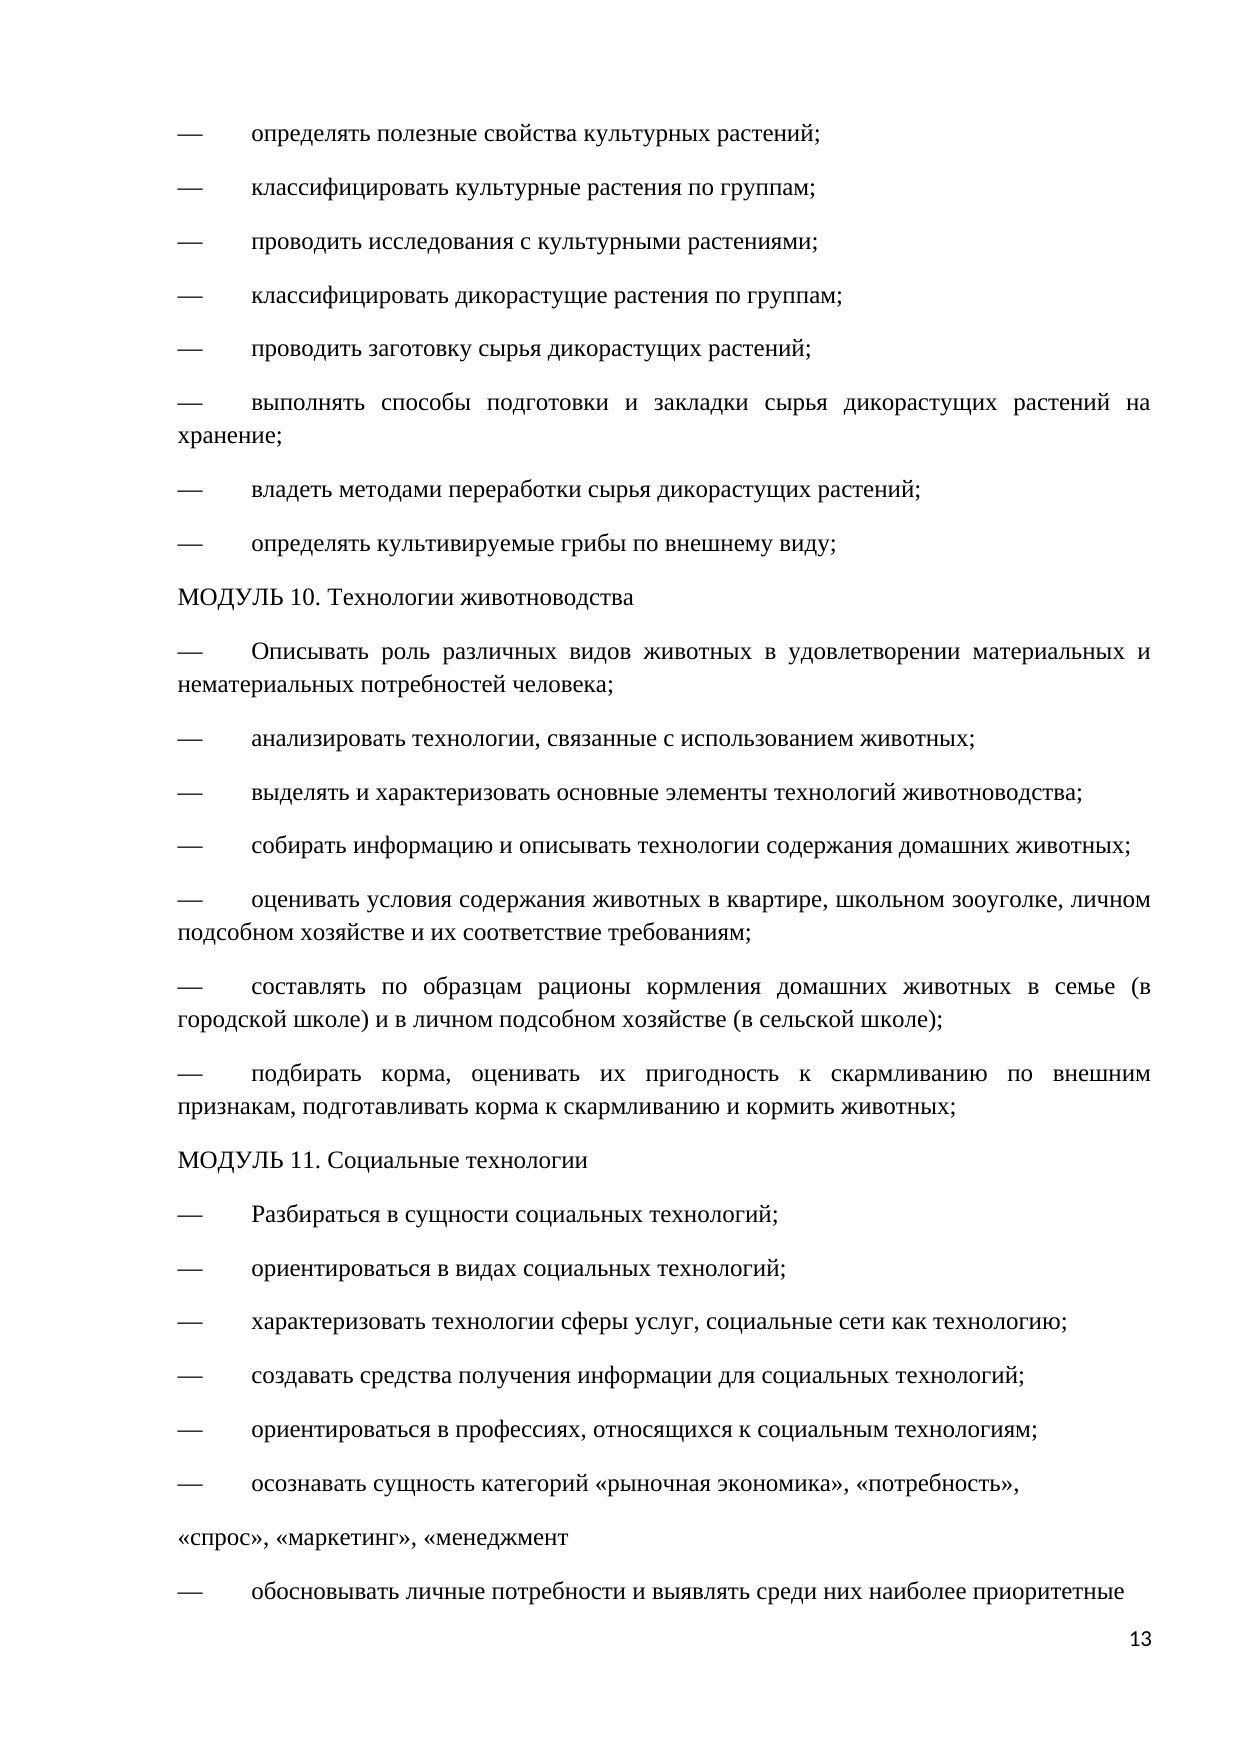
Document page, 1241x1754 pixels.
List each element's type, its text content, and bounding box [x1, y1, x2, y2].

text — осознавать сущность категорий «рыночная экономика», «потребность», [177, 1468, 1152, 1497]
text — выполнять способы подготовки и закладки сырья дикорастущих растений на хранение; [177, 387, 1152, 449]
text «спрос», «маркетинг», «менеджмент [177, 1522, 1152, 1551]
text — создавать средства получения информации для социальных технологий; [177, 1360, 1152, 1389]
text — классифицировать дикорастущие растения по группам; [177, 280, 1152, 308]
text — подбирать корма, оценивать их пригодность к скармливанию по внешним признакам, подготавливать корма к скармливанию и кормить животных; [177, 1058, 1152, 1120]
text — ориентироваться в профессиях, относящихся к социальным технологиям; [177, 1414, 1152, 1443]
text — обосновывать личные потребности и выявлять среди них наиболее приоритетные [177, 1576, 1152, 1604]
text МОДУЛЬ 10. Технологии животноводства [177, 582, 1152, 611]
text — анализировать технологии, связанные с использованием животных; [177, 723, 1152, 751]
text — Описывать роль различных видов животных в удовлетворении материальных и нематериальных потребностей человека; [177, 636, 1152, 698]
text — владеть методами переработки сырья дикорастущих растений; [177, 474, 1152, 503]
text — определять полезные свойства культурных растений; [177, 118, 1152, 147]
text — оценивать условия содержания животных в квартире, школьном зооуголке, личном подсобном хозяйстве и их соответствие требованиям; [177, 884, 1152, 946]
text — составлять по образцам рационы кормления домашних животных в семье (в городской школе) и в личном подсобном хозяйстве (в сельской школе); [177, 971, 1152, 1033]
text — собирать информацию и описывать технологии содержания домашних животных; [177, 830, 1152, 859]
text — проводить исследования с культурными растениями; [177, 226, 1152, 254]
text — Разбираться в сущности социальных технологий; [177, 1199, 1152, 1227]
text — выделять и характеризовать основные элементы технологий животноводства; [177, 777, 1152, 805]
text — характеризовать технологии сферы услуг, социальные сети как технологию; [177, 1306, 1152, 1335]
text МОДУЛЬ 11. Социальные технологии [177, 1145, 1152, 1174]
text — ориентироваться в видах социальных технологий; [177, 1253, 1152, 1281]
text — проводить заготовку сырья дикорастущих растений; [177, 333, 1152, 362]
text — классифицировать культурные растения по группам; [177, 172, 1152, 201]
text — определять культивируемые грибы по внешнему виду; [177, 528, 1152, 557]
